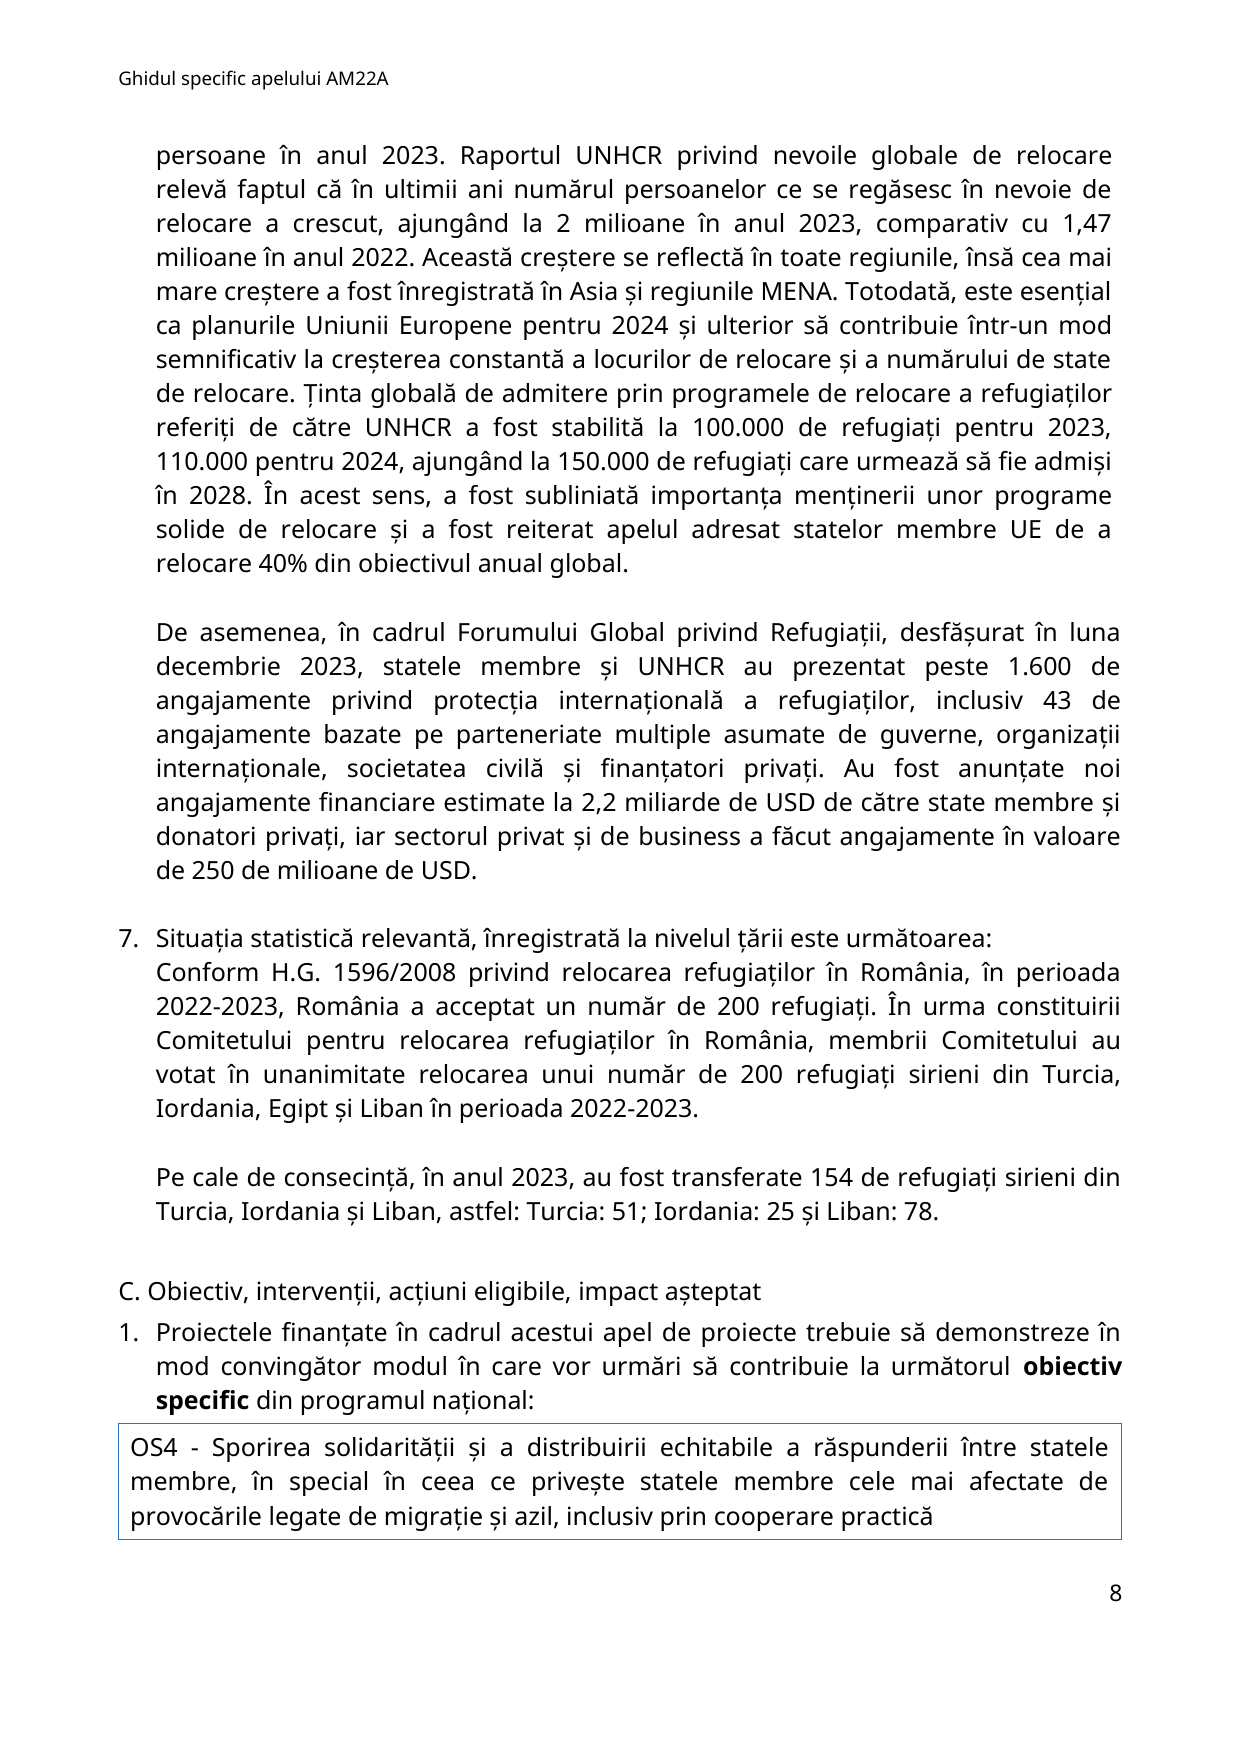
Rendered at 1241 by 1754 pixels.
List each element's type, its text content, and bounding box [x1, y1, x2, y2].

list Proiectele finanțate în cadrul acestui apel de proiecte trebuie să demonstreze în mod convingător modul în care vor urmări să contribuie la următorul obiectiv specific din programul național: [118, 1382, 1122, 1484]
text De asemenea, în cadrul Forumului Global privind Refugiații, desfășurat în luna decembrie 2023, statele membre și UNHCR au prezentat peste 1.600 de angajamente privind protecția internațională a refugiaților, inclusiv 43 de angajamente bazate pe parteneriate multiple asumate de guverne, organizații internaționale, societatea civilă și finanțatori privați. Au fost anunțate noi angajamente financiare estimate la 2,2 miliarde de USD de către state membre și donatori privați, iar sectorul privat și de business a făcut angajamente în valoare de 250 de milioane de USD. [156, 682, 1122, 955]
list În cadrul întâlnirii Forumului Relocare și Admisie Umanitară, desfășurat în luna mai 2023, 17 State Membre și-au exprimat angajamente de a reloca 30.000 de persoane în anul 2023. Raportul UNHCR privind nevoile globale de relocare relevă faptul că în ultimii ani numărul persoanelor ce se regăsesc în nevoie de relocare a crescut, ajungând la 2 milioane în anul 2023, comparativ cu 1,47 milioane în anul 2022. Această creștere se reflectă în toate regiunile, însă cea mai mare creștere a fost înregistrată în Asia și regiunile MENA. Totodată, este esențial ca planurile Uniunii Europene pentru 2024 și ulterior să contribuie într-un mod semnificativ la creșterea constantă a locurilor de relocare și a numărului de state de relocare. Ținta globală de admitere prin programele de relocare a refugiaților referiți de către UNHCR a fost stabilită la 100.000 de refugiați pentru 2023, 110.000 pentru 2024, ajungând la 150.000 de refugiați care urmează să fie admiși în 2028. În acest sens, a fost subliniată importanța menținerii unor programe solide de relocare și a fost reiterat apelul adresat statelor membre UE de a relocare 40% din obiectivul anual global. [156, 137, 1113, 648]
text Conform H.G. 1596/2008 privind relocarea refugiaților în România, în perioada 2022-2023, România a acceptat un număr de 200 refugiați. În urma constituirii Comitetului pentru relocarea refugiaților în România, membrii Comitetului au votat în unanimitate relocarea unui număr de 200 refugiați sirieni din Turcia, Iordania, Egipt și Liban în perioada 2022-2023. [156, 1023, 1122, 1193]
text C. Obiectiv, intervenții, acțiuni eligibile, impact așteptat [118, 1342, 1122, 1376]
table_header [119, 1492, 1121, 1566]
text Pe cale de consecință, în anul 2023, au fost transferate 154 de refugiați sirieni din Turcia, Iordania și Liban, astfel: Turcia: 51; Iordania: 25 și Liban: 78. [156, 1227, 1122, 1296]
list Situația statistică relevantă, înregistrată la nivelul țării este următoarea: [118, 989, 1113, 1023]
